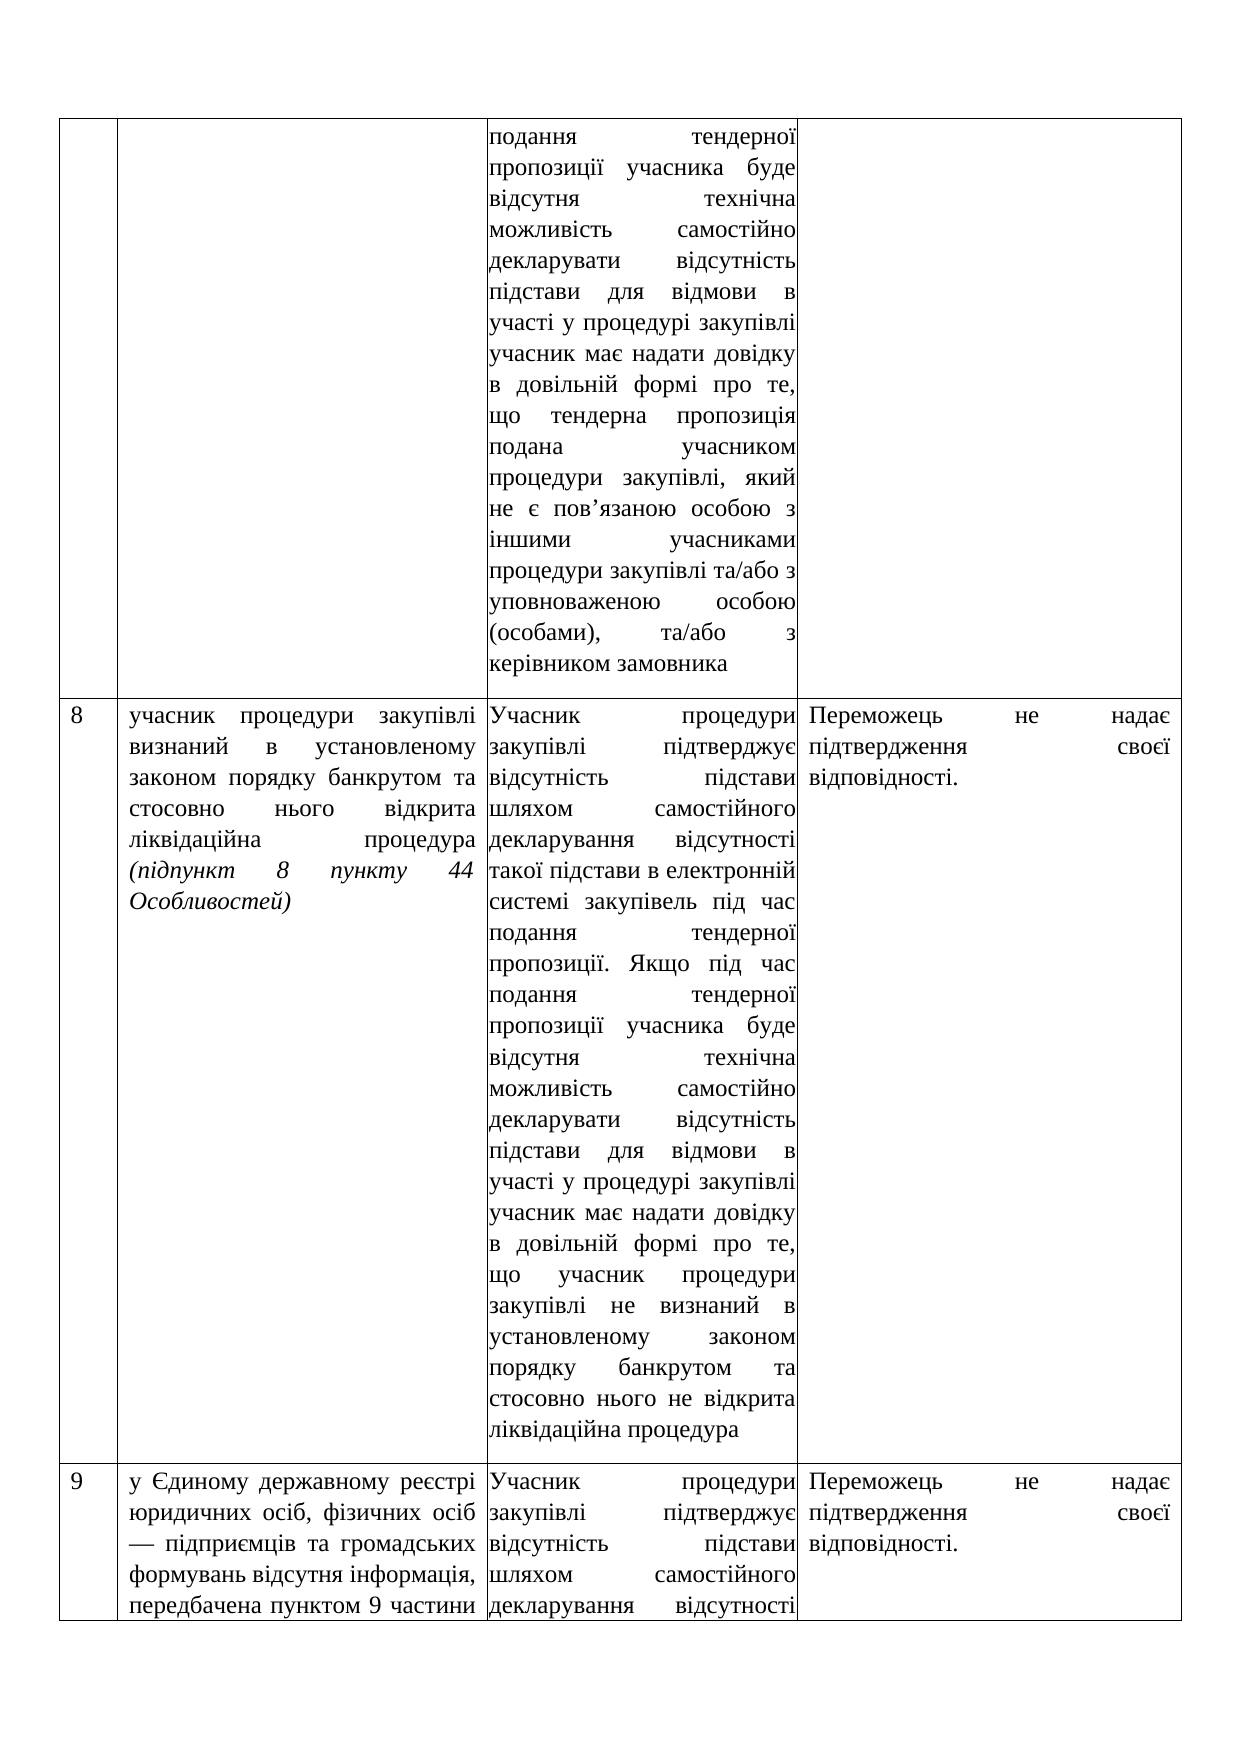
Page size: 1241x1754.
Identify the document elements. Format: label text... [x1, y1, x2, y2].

table_cell учасник процедури закупівлі визнаний в установленому законом порядку банкрутом та стосовно нього відкрита ліквідаційна процедура (підпункт 8 пункту 44 Особливостей) [118, 699, 487, 1463]
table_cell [488, 119, 797, 697]
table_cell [798, 1464, 1181, 1620]
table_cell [798, 119, 1181, 697]
table_cell 8 [60, 699, 117, 1463]
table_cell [488, 1464, 797, 1620]
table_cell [118, 119, 487, 697]
table_cell Учасник процедури закупівлі підтверджує відсутність підстави шляхом самостійного декларування відсутності такої підстави в електронній системі закупівель під час подання тендерної пропозиції. Якщо під час подання тендерної пропозиції учасника буде відсутня технічна можливість самостійно декларувати відсутність підстави для відмови в участі у процедурі закупівлі учасник має надати довідку в довільній формі про те, що учасник процедури закупівлі не визнаний в установленому законом порядку банкрутом та стосовно нього не відкрита ліквідаційна процедура [488, 699, 797, 1463]
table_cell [118, 1464, 487, 1620]
table_cell Переможець не надає підтвердження своєї відповідності. [798, 699, 1181, 1463]
table_cell 9 [60, 1464, 117, 1620]
table_cell 7 [60, 119, 117, 697]
